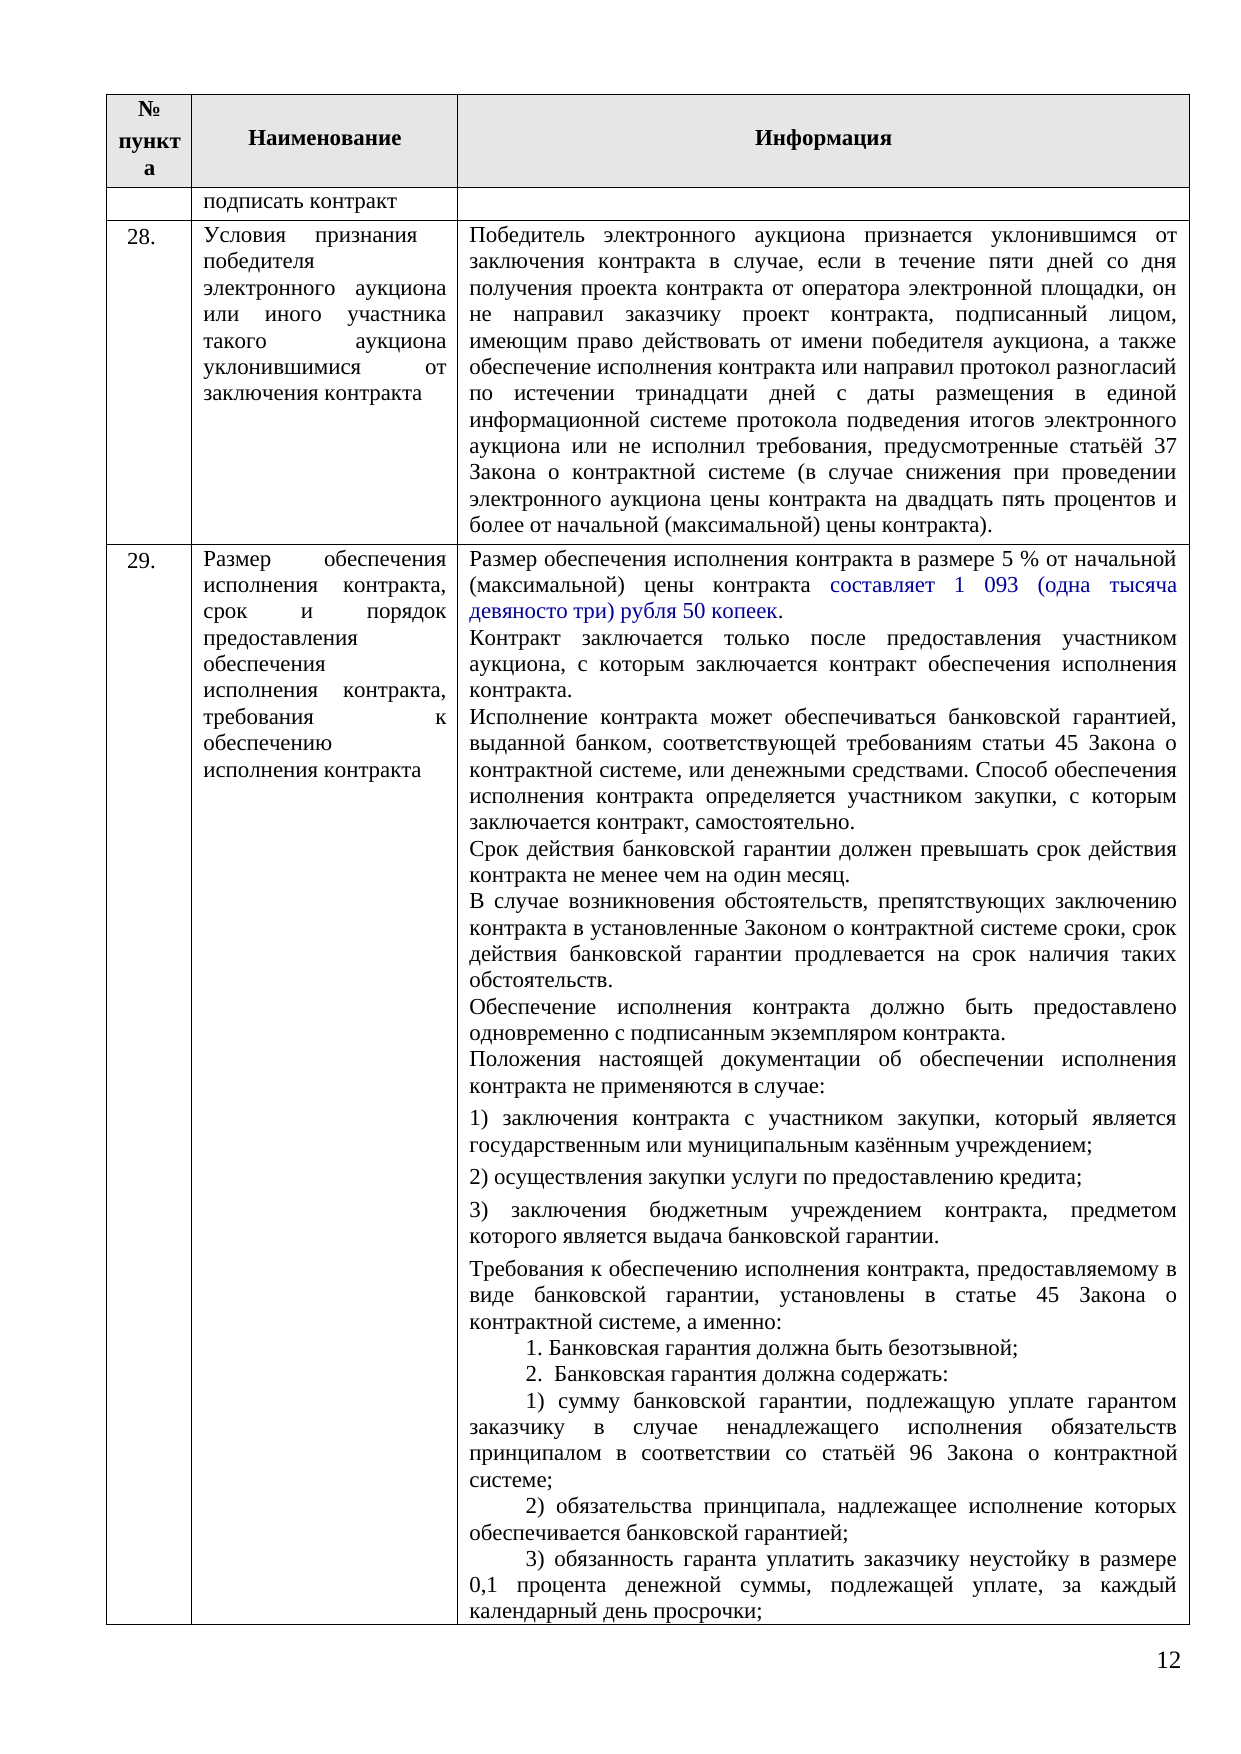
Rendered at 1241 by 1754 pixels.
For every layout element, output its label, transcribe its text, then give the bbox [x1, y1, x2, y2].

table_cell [458, 188, 1189, 220]
table_cell Условия признания победителя электронного аукциона или иного участника такого аукциона уклонившимися от заключения контракта [192, 221, 457, 544]
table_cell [192, 545, 457, 1624]
table_header Информация [458, 95, 1189, 187]
table_header № пункта [107, 95, 191, 187]
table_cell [458, 545, 1189, 1624]
table_header Наименование [192, 95, 457, 187]
table_cell [107, 221, 191, 544]
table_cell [192, 188, 457, 220]
table_cell [107, 188, 191, 220]
table_cell [107, 545, 191, 1624]
table_cell Победитель электронного аукциона признается уклонившимся от заключения контракта в случае, если в течение пяти дней со дня получения проекта контракта от оператора электронной площадки, он не направил заказчику проект контракта, подписанный лицом, имеющим право действовать от имени победителя аукциона, а также обеспечение исполнения контракта или направил протокол разногласий по истечении тринадцати дней с даты размещения в единой информационной системе протокола подведения итогов электронного аукциона или не исполнил требования, предусмотренные статьёй 37 Закона о контрактной системе (в случае снижения при проведении электронного аукциона цены контракта на двадцать пять процентов и более от начальной (максимальной) цены контракта). [458, 221, 1189, 544]
